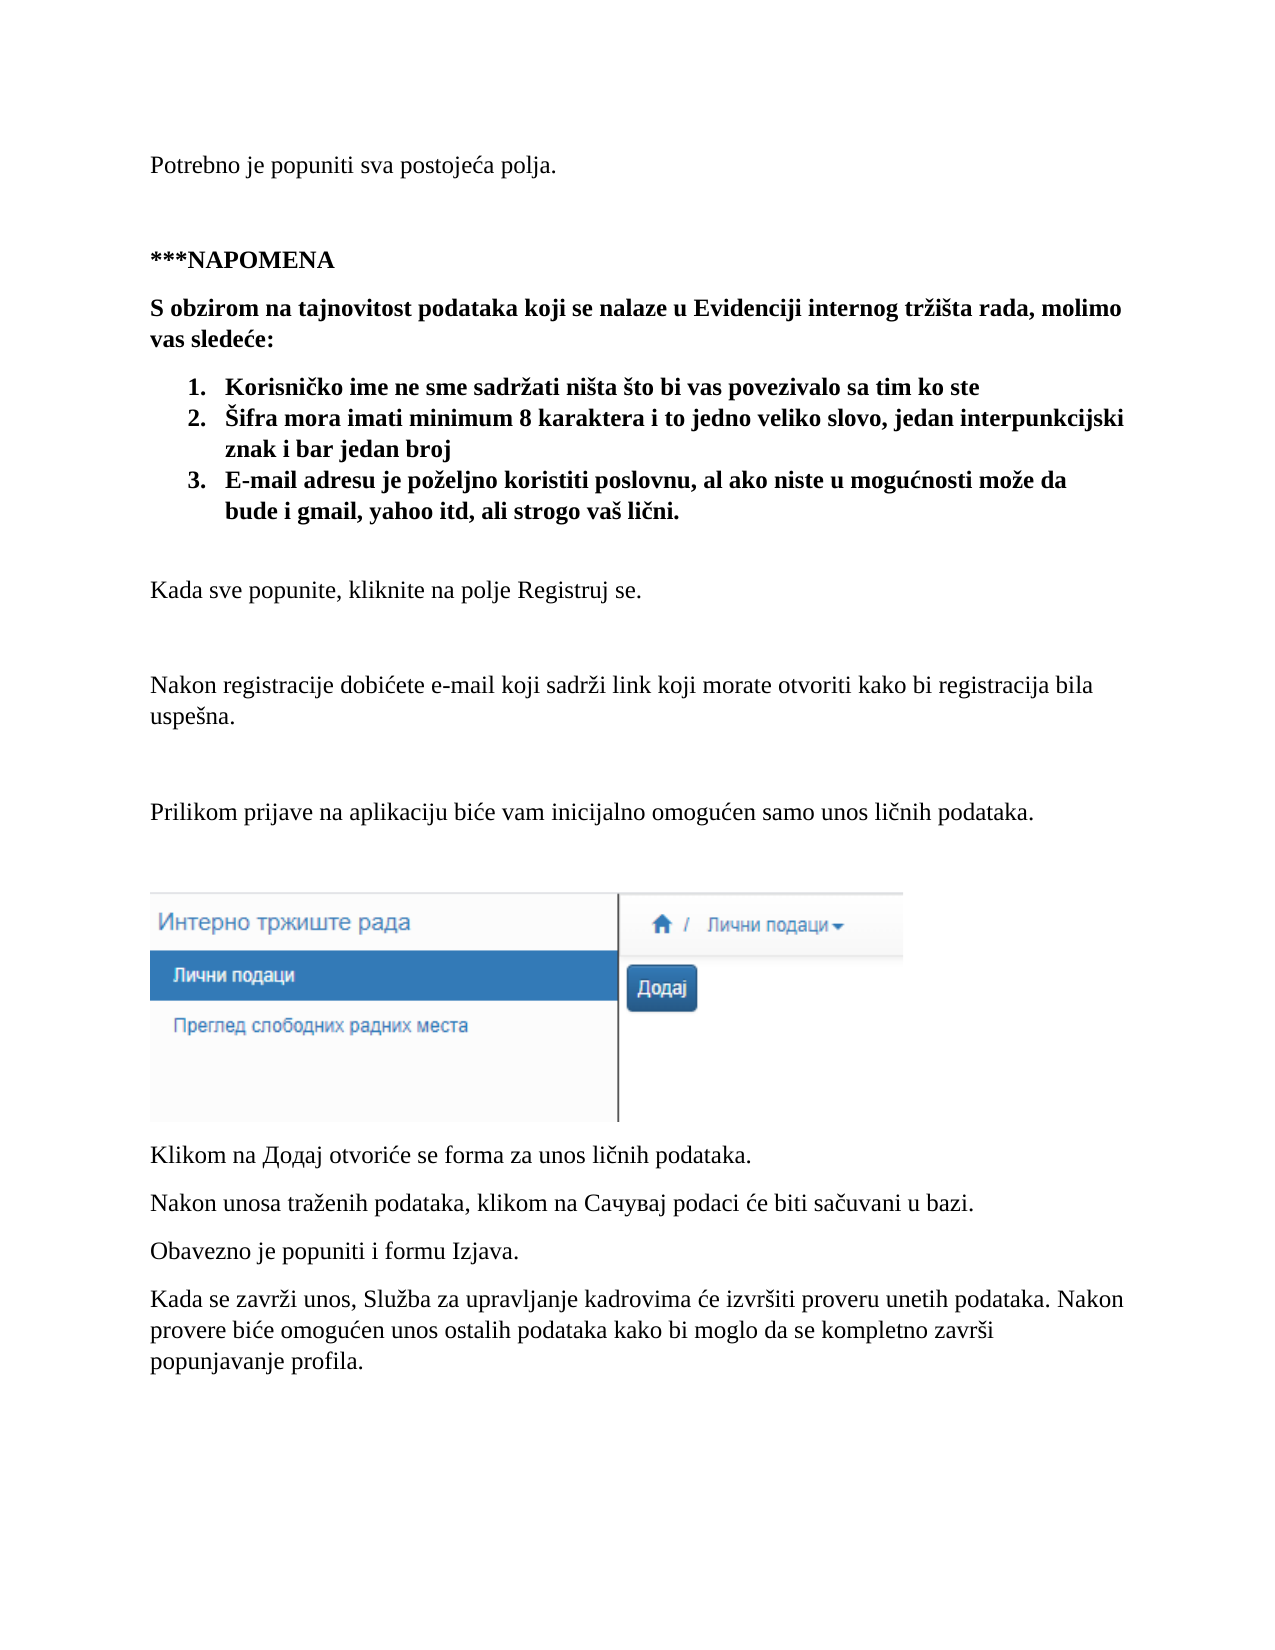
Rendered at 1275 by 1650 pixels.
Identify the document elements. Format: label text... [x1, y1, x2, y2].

list E-mail adresu je poželjno koristiti poslovnu, al ako niste u mogućnosti može da bude i gmail, yahoo itd, ali strogo vaš lični. [187, 465, 1125, 525]
text Klikom na Додај otvoriće se forma za unos ličnih podataka. [150, 1141, 1125, 1169]
text Kada se zavrži unos, Služba za upravljanje kadrovima će izvršiti proveru unetih podataka. Nakon provere biće omogućen unos ostalih podataka kako bi moglo da se kompletno završi popunjavanje profila. [150, 1284, 1125, 1374]
text Potrebno je popuniti sva postojeća polja. [150, 150, 1125, 179]
text S obzirom na tajnovitost podataka koji se nalaze u Evidenciji internog tržišta rada, molimo vas sledeće: [150, 293, 1125, 353]
text Kada sve popunite, kliknite na polje Registruj se. [150, 575, 1125, 603]
picture [150, 892, 904, 1122]
text Obavezno je popuniti i formu Izjava. [150, 1236, 1125, 1265]
text Prilikom prijave na aplikaciju biće vam inicijalno omogućen samo unos ličnih podataka. [150, 797, 1125, 825]
list Šifra mora imati minimum 8 karaktera i to jedno veliko slovo, jedan interpunkcijski znak i bar jedan broj [187, 403, 1125, 463]
text ***NAPOMENA [150, 245, 1125, 274]
text Nakon unosa traženih podataka, klikom na Сачувај podaci će biti sačuvani u bazi. [150, 1188, 1125, 1217]
list Korisničko ime ne sme sadržati ništa što bi vas povezivalo sa tim ko ste [187, 372, 1125, 401]
text Nakon registracije dobićete e-mail koji sadrži link koji morate otvoriti kako bi registracija bila uspešna. [150, 670, 1125, 730]
